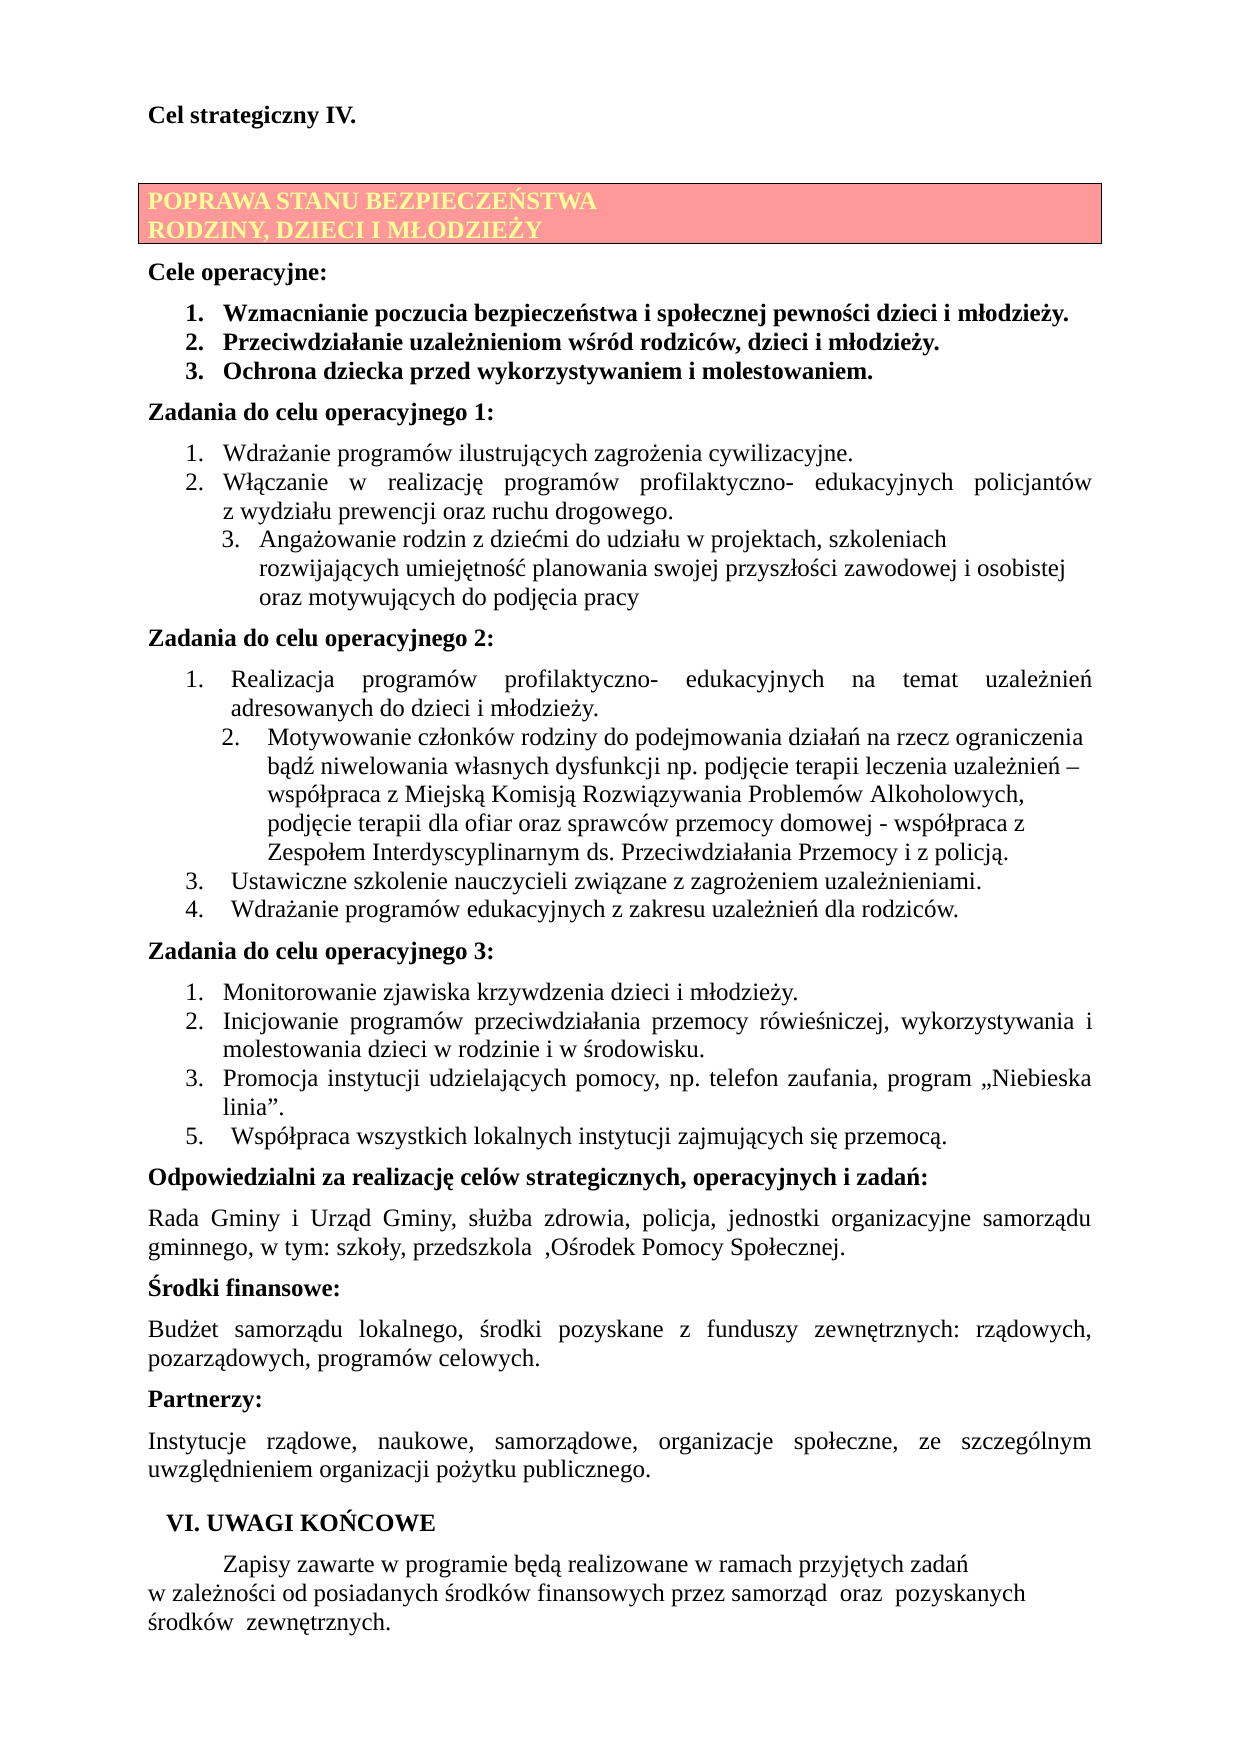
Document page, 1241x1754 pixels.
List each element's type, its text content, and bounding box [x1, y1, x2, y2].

text Zadania do celu operacyjnego 1: [148, 397, 1134, 426]
list Angażowanie rodzin z dziećmi do udziału w projektach, szkoleniach rozwijających umiejętność planowania swojej przyszłości zawodowej i osobistej oraz motywujących do podjęcia pracy [221, 524, 1093, 611]
list Włączanie w realizację programów profilaktyczno- edukacyjnych policjantów z wydziału prewencji oraz ruchu drogowego. [185, 467, 1093, 524]
text Partnerzy: [148, 1384, 1093, 1413]
list Wdrażanie programów edukacyjnych z zakresu uzależnień dla rodziców. [185, 894, 1093, 923]
text Zapisy zawarte w programie będą realizowane w ramach przyjętych zadań w zależności od posiadanych środków finansowych przez samorząd oraz pozyskanych środków zewnętrznych. [148, 1549, 1093, 1636]
text Cel strategiczny IV. [148, 100, 1093, 129]
text Cele operacyjne: [148, 257, 1093, 286]
list Promocja instytucji udzielających pomocy, np. telefon zaufania, program „Niebieska linia”. [185, 1063, 1093, 1121]
text Poprawa stanu bezpieczeństwa rodziny, dzieci i młodzieży [139, 184, 1101, 243]
list Realizacja programów profilaktyczno- edukacyjnych na temat uzależnień adresowanych do dzieci i młodzieży. [185, 664, 1093, 722]
list Wdrażanie programów ilustrujących zagrożenia cywilizacyjne. [185, 438, 1093, 467]
text Zadania do celu operacyjnego 3: [148, 936, 1093, 964]
list Wzmacnianie poczucia bezpieczeństwa i społecznej pewności dzieci i młodzieży. [185, 298, 1093, 327]
text Rada Gminy i Urząd Gminy, służba zdrowia, policja, jednostki organizacyjne samorządu gminnego, w tym: szkoły, przedszkola ,Ośrodek Pomocy Społecznej. [148, 1203, 1093, 1261]
list Ustawiczne szkolenie nauczycieli związane z zagrożeniem uzależnieniami. [185, 866, 1093, 894]
list Przeciwdziałanie uzależnieniom wśród rodziców, dzieci i młodzieży. [185, 327, 1093, 356]
text Budżet samorządu lokalnego, środki pozyskane z funduszy zewnętrznych: rządowych, pozarządowych, programów celowych. [148, 1314, 1093, 1372]
list Monitorowanie zjawiska krzywdzenia dzieci i młodzieży. [185, 977, 1093, 1006]
list Współpraca wszystkich lokalnych instytucji zajmujących się przemocą. [185, 1121, 1093, 1149]
list Ochrona dziecka przed wykorzystywaniem i molestowaniem. [185, 356, 1093, 384]
text Instytucje rządowe, naukowe, samorządowe, organizacje społeczne, ze szczególnym uwzględnieniem organizacji pożytku publicznego. [148, 1426, 1093, 1483]
list Motywowanie członków rodziny do podejmowania działań na rzecz ograniczenia bądź niwelowania własnych dysfunkcji np. podjęcie terapii leczenia uzależnień – współpraca z Miejską Komisją Rozwiązywania Problemów Alkoholowych, podjęcie terapii dla ofiar oraz sprawców przemocy domowej - współpraca z Zespołem Interdyscyplinarnym ds. Przeciwdziałania Przemocy i z policją. [221, 722, 1093, 866]
text Odpowiedzialni za realizację celów strategicznych, operacyjnych i zadań: [148, 1162, 1093, 1191]
text Środki finansowe: [148, 1273, 1093, 1302]
text Zadania do celu operacyjnego 2: [148, 623, 1137, 652]
subtitle VI. UWAGI KOŃCOWE [148, 1508, 1093, 1537]
list Inicjowanie programów przeciwdziałania przemocy rówieśniczej, wykorzystywania i molestowania dzieci w rodzinie i w środowisku. [185, 1006, 1093, 1063]
